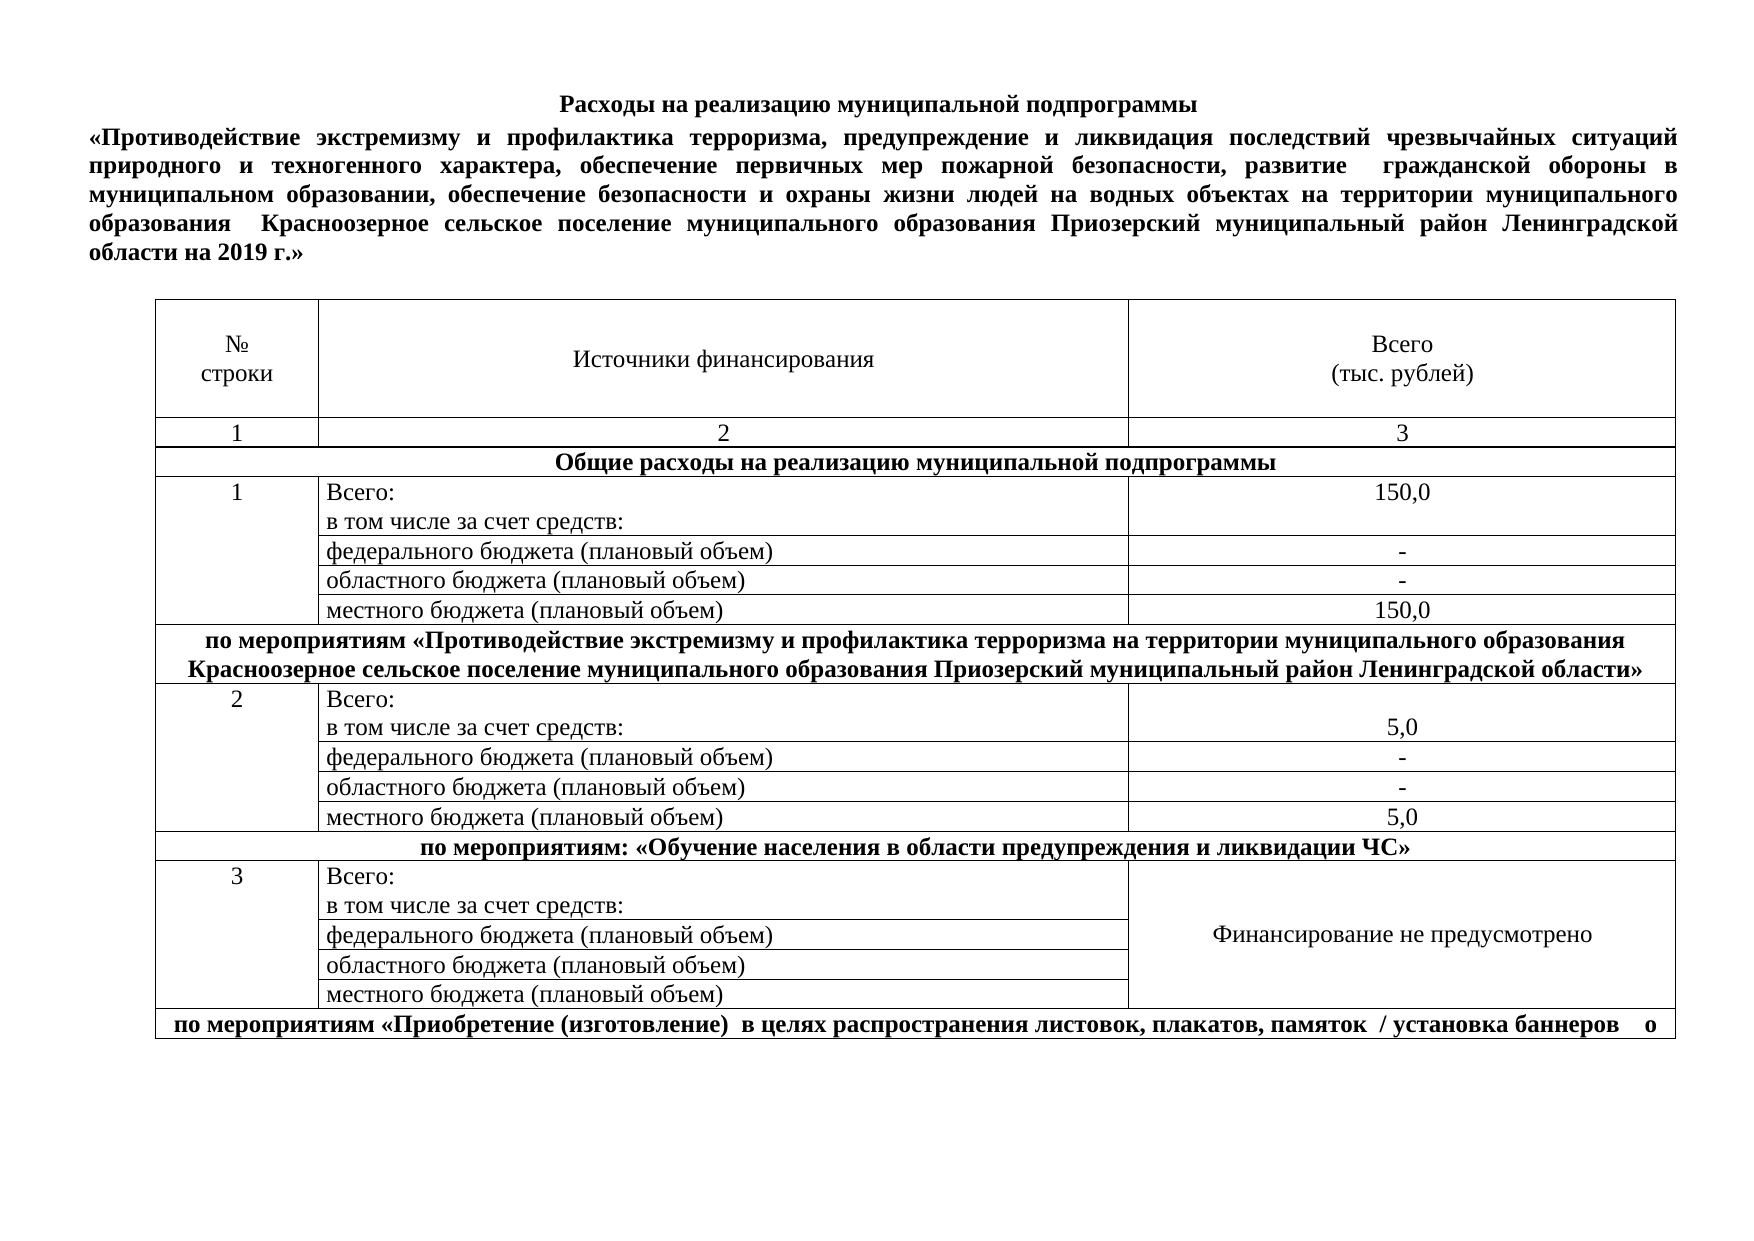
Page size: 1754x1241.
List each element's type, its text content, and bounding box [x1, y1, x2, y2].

table_cell 5,0 [1129, 802, 1675, 831]
table_cell 3 [156, 861, 318, 1008]
table_cell по мероприятиям «Противодействие экстремизму и профилактика терроризма на территории муниципального образования Красноозерное сельское поселение муниципального образования Приозерский муниципальный район Ленинградской области» [156, 625, 1675, 683]
table_cell - [1129, 566, 1675, 594]
text «Противодействие экстремизму и профилактика терроризма, предупреждение и ликвидация последствий чрезвычайных ситуаций природного и техногенного характера, обеспечение первичных мер пожарной безопасности, развитие гражданской обороны в муниципальном образовании, обеспечение безопасности и охраны жизни людей на водных объектах на территории муниципального образования Красноозерное сельское поселение муниципального образования Приозерский муниципальный район Ленинградской области на 2019 г.» [89, 122, 1680, 265]
table_cell 2 [156, 684, 318, 831]
table_cell 3 [1129, 418, 1675, 446]
text Расходы на реализацию муниципальной подпрограммы [74, 89, 1683, 117]
table_cell 1 [156, 418, 318, 446]
table_cell Всего: в том числе за счет средств: [319, 477, 1128, 535]
table_cell Всего: в том числе за счет средств: [319, 684, 1128, 741]
table_cell областного бюджета (плановый объем) [319, 950, 1128, 978]
table_cell федерального бюджета (плановый объем) [319, 920, 1128, 949]
table_cell Всего: в том числе за счет средств: [319, 861, 1128, 919]
table_cell Финансирование не предусмотрено [1129, 861, 1675, 1008]
table_header № строки [156, 300, 318, 417]
table_cell - [1129, 536, 1675, 564]
table_cell 2 [319, 418, 1128, 446]
table_cell - [1129, 772, 1675, 801]
table_header Всего (тыс. рублей) [1129, 300, 1675, 417]
table_cell 1 [156, 477, 318, 624]
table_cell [156, 1009, 1675, 1038]
table_cell - [1129, 742, 1675, 771]
table_header Источники финансирования [319, 300, 1128, 417]
table_cell 150,0 [1129, 477, 1675, 535]
table_cell местного бюджета (плановый объем) [319, 595, 1128, 624]
table_cell федерального бюджета (плановый объем) [319, 536, 1128, 564]
table_cell 150,0 [1129, 595, 1675, 624]
table_cell по мероприятиям: «Обучение населения в области предупреждения и ликвидации ЧС» [156, 832, 1675, 860]
table_cell областного бюджета (плановый объем) [319, 566, 1128, 594]
table_cell 5,0 [1129, 684, 1675, 741]
table_cell местного бюджета (плановый объем) [319, 980, 1128, 1008]
table_cell областного бюджета (плановый объем) [319, 772, 1128, 801]
table_cell федерального бюджета (плановый объем) [319, 742, 1128, 771]
table_cell местного бюджета (плановый объем) [319, 802, 1128, 831]
table_cell Общие расходы на реализацию муниципальной подпрограммы [156, 448, 1675, 476]
